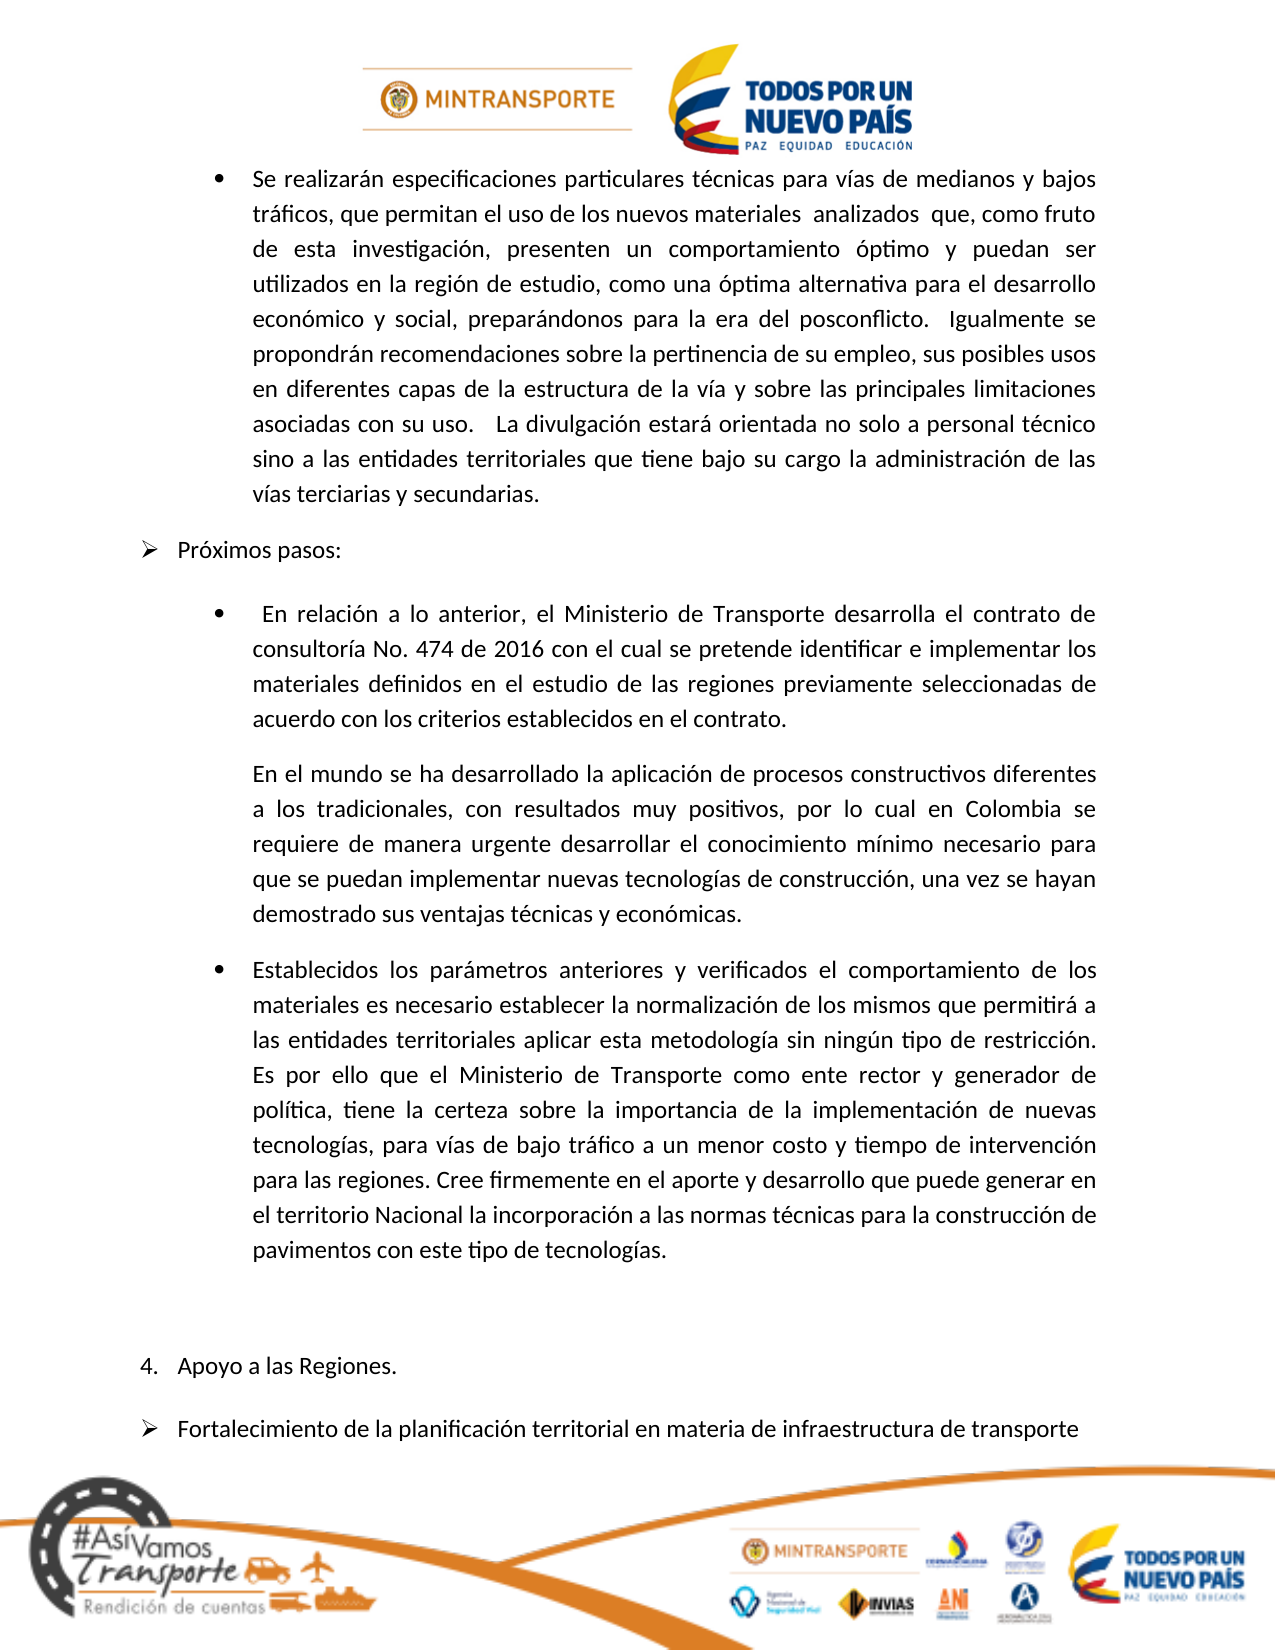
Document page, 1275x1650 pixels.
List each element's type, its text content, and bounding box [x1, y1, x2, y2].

picture [0, 1451, 1275, 1650]
list Establecidos los parámetros anteriores y verificados el comportamiento de los materiales es necesario establecer la normalización de los mismos que permitirá a las entidades territoriales aplicar esta metodología sin ningún tipo de restricción. Es por ello que el Ministerio de Transporte como ente rector y generador de política, tiene la certeza sobre la importancia de la implementación de nuevas tecnologías, para vías de bajo tráfico a un menor costo y tiempo de intervención para las regiones. Cree firmemente en el aporte y desarrollo que puede generar en el territorio Nacional la incorporación a las normas técnicas para la construcción de pavimentos con este tipo de tecnologías. [215, 954, 1098, 1265]
list Se realizarán especificaciones particulares técnicas para vías de medianos y bajos tráficos, que permitan el uso de los nuevos materiales analizados que, como fruto de esta investigación, presenten un comportamiento óptimo y puedan ser utilizados en la región de estudio, como una óptima alternativa para el desarrollo económico y social, preparándonos para la era del posconflicto. Igualmente se propondrán recomendaciones sobre la pertinencia de su empleo, sus posibles usos en diferentes capas de la estructura de la vía y sobre las principales limitaciones asociadas con su uso. La divulgación estará orientada no solo a personal técnico sino a las entidades territoriales que tiene bajo su cargo la administración de las vías terciarias y secundarias. [215, 163, 1098, 509]
list Apoyo a las Regiones. [140, 1350, 1098, 1381]
list Fortalecimiento de la planificación territorial en materia de infraestructura de transporte [140, 1414, 1098, 1444]
list En relación a lo anterior, el Ministerio de Transporte desarrolla el contrato de consultoría No. 474 de 2016 con el cual se pretende identificar e implementar los materiales definidos en el estudio de las regiones previamente seleccionadas de acuerdo con los criterios establecidos en el contrato. [215, 598, 1098, 733]
list En el mundo se ha desarrollado la aplicación de procesos constructivos diferentes a los tradicionales, con resultados muy positivos, por lo cual en Colombia se requiere de manera urgente desarrollar el conocimiento mínimo necesario para que se puedan implementar nuevas tecnologías de construcción, una vez se hayan demostrado sus ventajas técnicas y económicas. [252, 758, 1098, 929]
picture [346, 35, 929, 164]
list Próximos pasos: [140, 534, 1098, 565]
